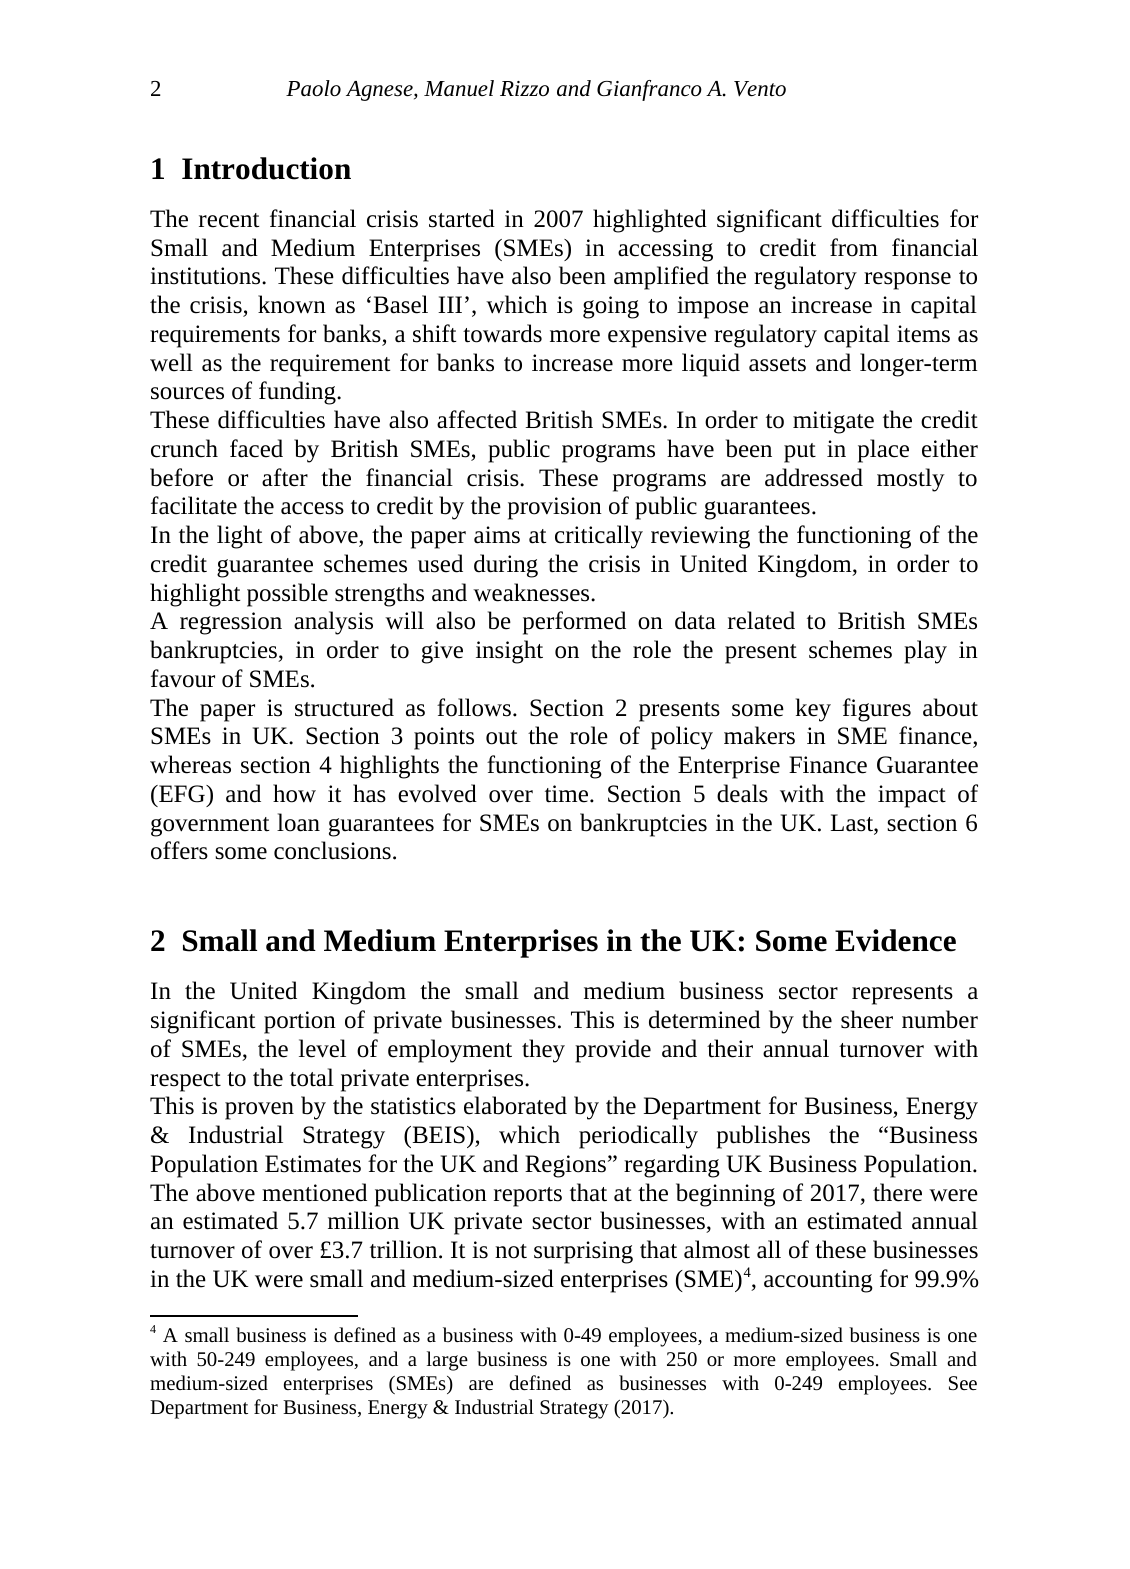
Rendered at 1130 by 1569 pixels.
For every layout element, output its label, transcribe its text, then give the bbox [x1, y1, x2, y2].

text 1 Introduction [150, 150, 979, 186]
text These difficulties have also affected British SMEs. In order to mitigate the credit crunch faced by British SMEs, public programs have been put in place either before or after the financial crisis. These programs are addressed mostly to facilitate the access to credit by the provision of public guarantees. [150, 405, 979, 520]
text In the light of above, the paper aims at critically reviewing the functioning of the credit guarantee schemes used during the crisis in United Kingdom, in order to highlight possible strengths and weaknesses. [150, 520, 979, 606]
text A regression analysis will also be performed on data related to British SMEs bankruptcies, in order to give insight on the role the present schemes play in favour of SMEs. [150, 606, 979, 693]
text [150, 1178, 979, 1293]
text The paper is structured as follows. Section 2 presents some key figures about SMEs in UK. Section 3 points out the role of policy makers in SME finance, whereas section 4 highlights the functioning of the Enterprise Finance Guarantee (EFG) and how it has evolved over time. Section 5 deals with the impact of government loan guarantees for SMEs on bankruptcies in the UK. Last, section 6 offers some conclusions. [150, 693, 979, 865]
text The recent financial crisis started in 2007 highlighted significant difficulties for Small and Medium Enterprises (SMEs) in accessing to credit from financial institutions. These difficulties have also been amplified the regulatory response to the crisis, known as ‘Basel III’, which is going to impose an increase in capital requirements for banks, a shift towards more expensive regulatory capital items as well as the requirement for banks to increase more liquid assets and longer-term sources of funding. [150, 204, 979, 405]
text 2 Small and Medium Enterprises in the UK: Some Evidence [150, 923, 979, 958]
text This is proven by the statistics elaborated by the Department for Business, Energy & Industrial Strategy (BEIS), which periodically publishes the “Business Population Estimates for the UK and Regions” regarding UK Business Population. [150, 1091, 979, 1178]
text In the United Kingdom the small and medium business sector represents a significant portion of private businesses. This is determined by the sheer number of SMEs, the level of employment they provide and their annual turnover with respect to the total private enterprises. [150, 976, 979, 1091]
